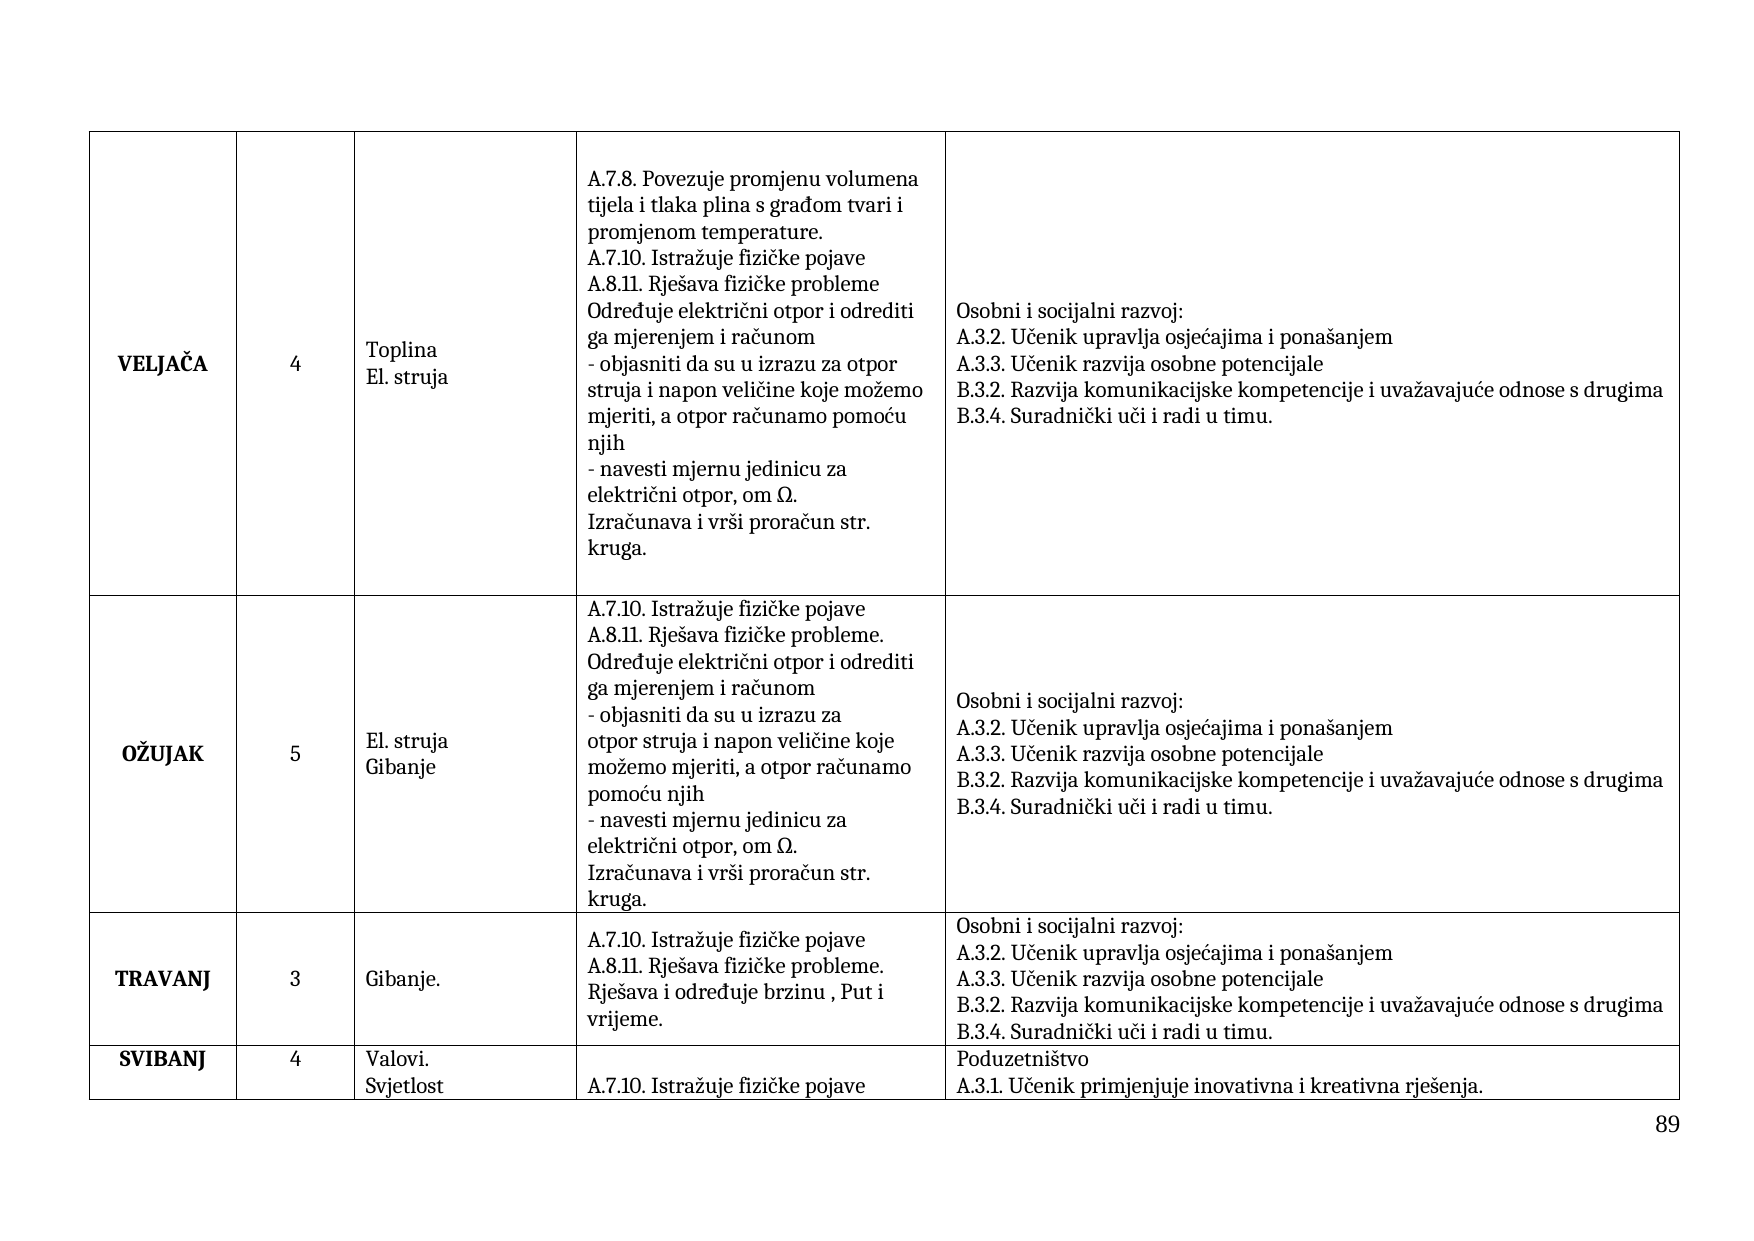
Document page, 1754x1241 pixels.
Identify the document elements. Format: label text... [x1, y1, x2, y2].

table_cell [577, 1046, 945, 1099]
table_cell Toplina El. struja [355, 132, 576, 595]
table_cell Gibanje. [355, 913, 576, 1045]
table_cell 3 [237, 913, 354, 1045]
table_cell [946, 1046, 1679, 1099]
table_cell Osobni i socijalni razvoj: A.3.2. Učenik upravlja osjećajima i ponašanjem A.3.3. Učenik razvija osobne potencijale B.3.2. Razvija komunikacijske kompetencije i uvažavajuće odnose s drugima B.3.4. Suradnički uči i radi u timu. [946, 596, 1679, 912]
table_cell OŽUJAK [90, 596, 236, 912]
table_cell A.7.10. Istražuje fizičke pojave A.8.11. Rješava fizičke probleme. Rješava i određuje brzinu , Put i vrijeme. [577, 913, 945, 1045]
table_cell 4 [237, 1046, 354, 1099]
table_cell A.7.10. Istražuje fizičke pojave A.8.11. Rješava fizičke probleme. Određuje električni otpor i odrediti ga mjerenjem i računom - objasniti da su u izrazu za otpor struja i napon veličine koje možemo mjeriti, a otpor računamo pomoću njih - navesti mjernu jedinicu za električni otpor, om Ω. Izračunava i vrši proračun str. kruga. [577, 596, 945, 912]
table_cell SVIBANJ [90, 1046, 236, 1099]
table_cell A.7.8. Povezuje promjenu volumena tijela i tlaka plina s građom tvari i promjenom temperature. A.7.10. Istražuje fizičke pojave A.8.11. Rješava fizičke probleme Određuje električni otpor i odrediti ga mjerenjem i računom - objasniti da su u izrazu za otpor struja i napon veličine koje možemo mjeriti, a otpor računamo pomoću njih - navesti mjernu jedinicu za električni otpor, om Ω. Izračunava i vrši proračun str. kruga. [577, 132, 945, 595]
table_cell El. struja Gibanje [355, 596, 576, 912]
table_cell 4 [237, 132, 354, 595]
table_cell VELJAČA [90, 132, 236, 595]
table_cell Osobni i socijalni razvoj: A.3.2. Učenik upravlja osjećajima i ponašanjem A.3.3. Učenik razvija osobne potencijale B.3.2. Razvija komunikacijske kompetencije i uvažavajuće odnose s drugima B.3.4. Suradnički uči i radi u timu. [946, 132, 1679, 595]
table_cell Valovi. Svjetlost [355, 1046, 576, 1099]
table_cell Osobni i socijalni razvoj: A.3.2. Učenik upravlja osjećajima i ponašanjem A.3.3. Učenik razvija osobne potencijale B.3.2. Razvija komunikacijske kompetencije i uvažavajuće odnose s drugima B.3.4. Suradnički uči i radi u timu. [946, 913, 1679, 1045]
table_cell TRAVANJ [90, 913, 236, 1045]
table_cell 5 [237, 596, 354, 912]
